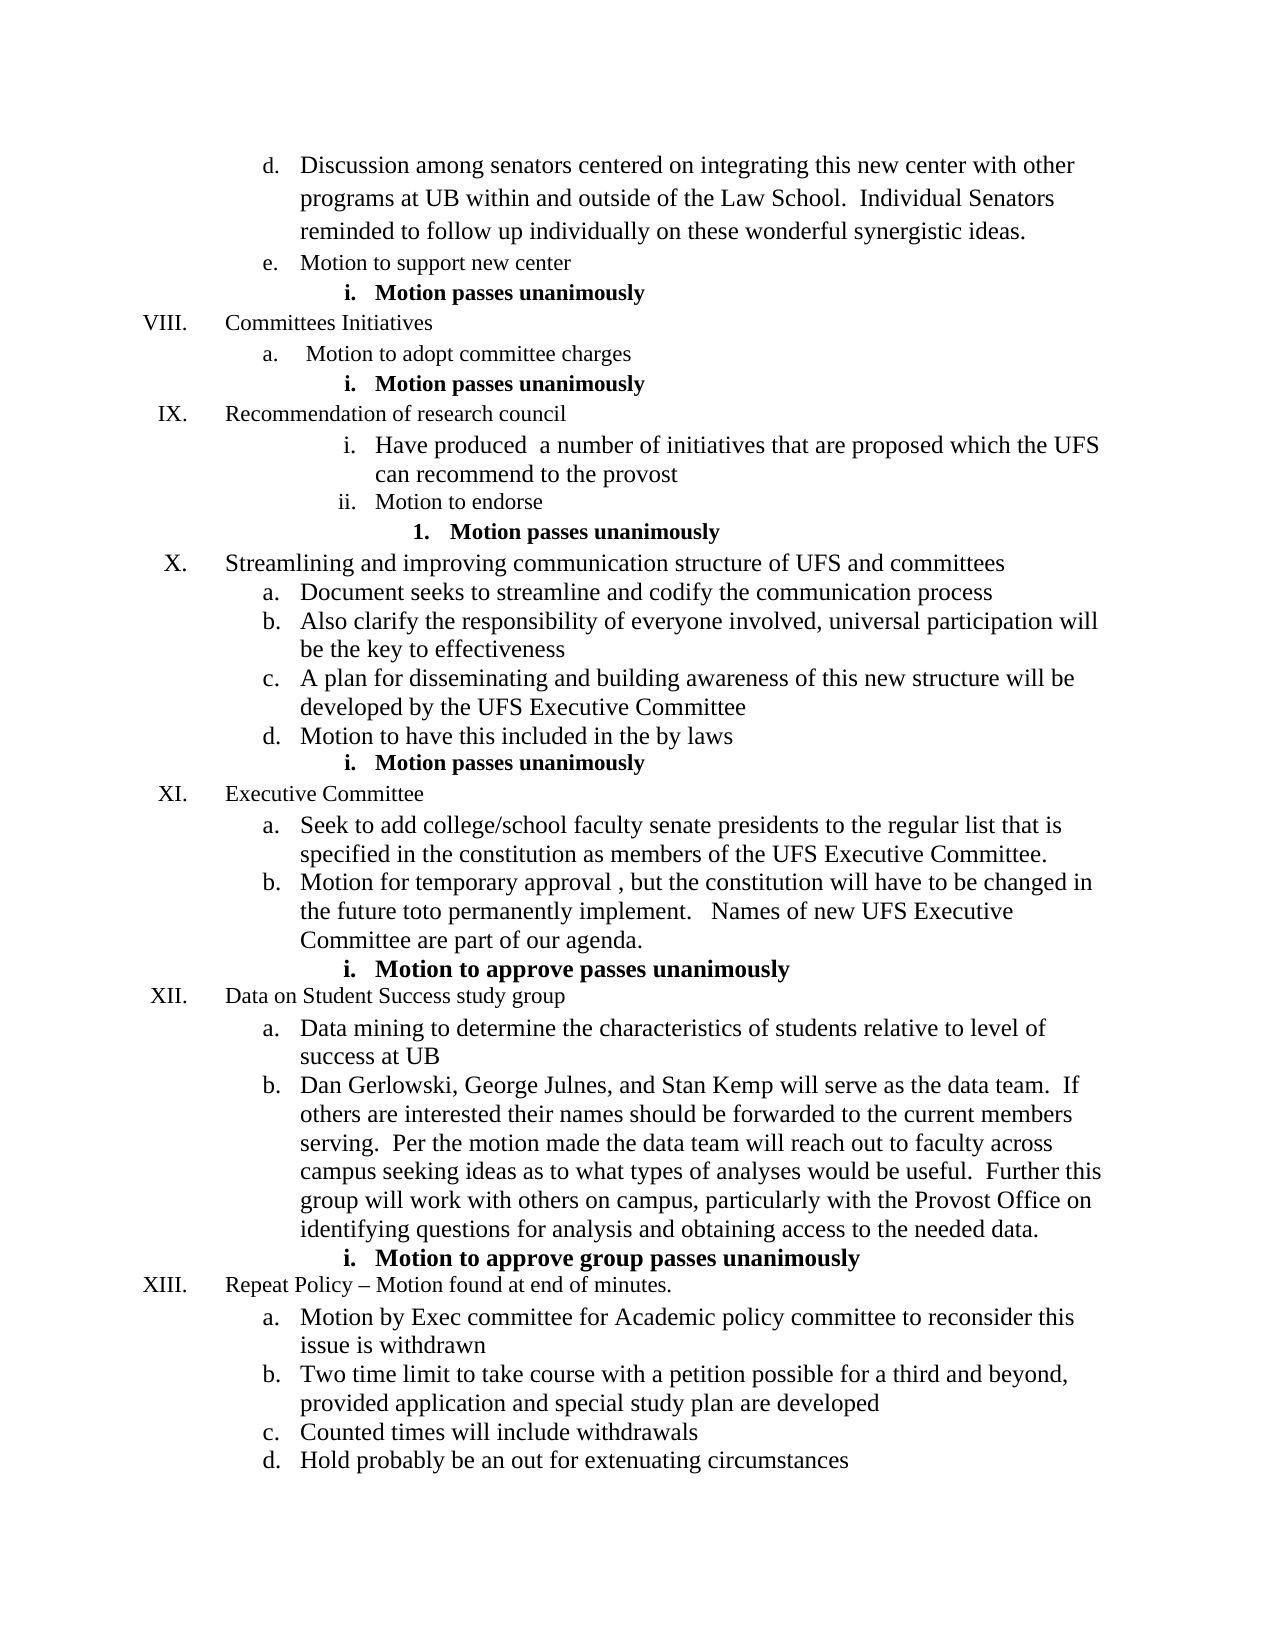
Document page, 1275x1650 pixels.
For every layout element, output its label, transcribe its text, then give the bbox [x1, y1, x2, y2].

list Also clarify the responsibility of everyone involved, universal participation will be the key to effectiveness [262, 606, 1125, 663]
list Streamlining and improving communication structure of UFS and committees [187, 548, 1125, 577]
list Committees Initiatives [187, 309, 1125, 336]
list Motion to endorse [356, 488, 1125, 514]
list Counted times will include withdrawals [262, 1417, 1125, 1445]
list Hold probably be an out for extenuating circumstances [262, 1445, 1125, 1474]
list Document seeks to streamline and codify the communication process [262, 577, 1125, 606]
list Motion to have this included in the by laws [262, 721, 1125, 749]
list Motion to support new center [262, 249, 1125, 275]
list Repeat Policy – Motion found at end of minutes. [187, 1271, 1125, 1298]
list Data mining to determine the characteristics of students relative to level of success at UB [262, 1013, 1125, 1070]
list Motion passes unanimously [356, 370, 1125, 396]
list Data on Student Success study group [187, 982, 1125, 1009]
list Motion to approve group passes unanimously [356, 1243, 1125, 1271]
list Motion to approve passes unanimously [356, 954, 1125, 982]
list Two time limit to take course with a petition possible for a third and beyond, provided application and special study plan are developed [262, 1359, 1125, 1417]
list Have produced a number of initiatives that are proposed which the UFS can recommend to the provost [356, 430, 1125, 488]
list Motion passes unanimously [356, 749, 1125, 776]
list Discussion among senators centered on integrating this new center with other programs at UB within and outside of the Law School. Individual Senators reminded to follow up individually on these wonderful synergistic ideas. [262, 150, 1125, 245]
list Recommendation of research council [187, 400, 1125, 426]
list Motion by Exec committee for Academic policy committee to reconsider this issue is withdrawn [262, 1302, 1125, 1359]
list Seek to add college/school faculty senate presidents to the regular list that is specified in the constitution as members of the UFS Executive Committee. [262, 810, 1125, 867]
list Motion passes unanimously [356, 279, 1125, 306]
list Motion passes unanimously [412, 518, 1125, 544]
list Executive Committee [187, 780, 1125, 806]
list Dan Gerlowski, George Julnes, and Stan Kemp will serve as the data team. If others are interested their names should be forwarded to the current members serving. Per the motion made the data team will reach out to faculty across campus seeking ideas as to what types of analyses would be useful. Further this group will work with others on campus, particularly with the Provost Office on identifying questions for analysis and obtaining access to the needed data. [262, 1070, 1125, 1243]
list Motion to adopt committee charges [262, 340, 1125, 366]
list Motion for temporary approval , but the constitution will have to be changed in the future toto permanently implement. Names of new UFS Executive Committee are part of our agenda. [262, 867, 1125, 954]
list A plan for disseminating and building awareness of this new structure will be developed by the UFS Executive Committee [262, 663, 1125, 721]
